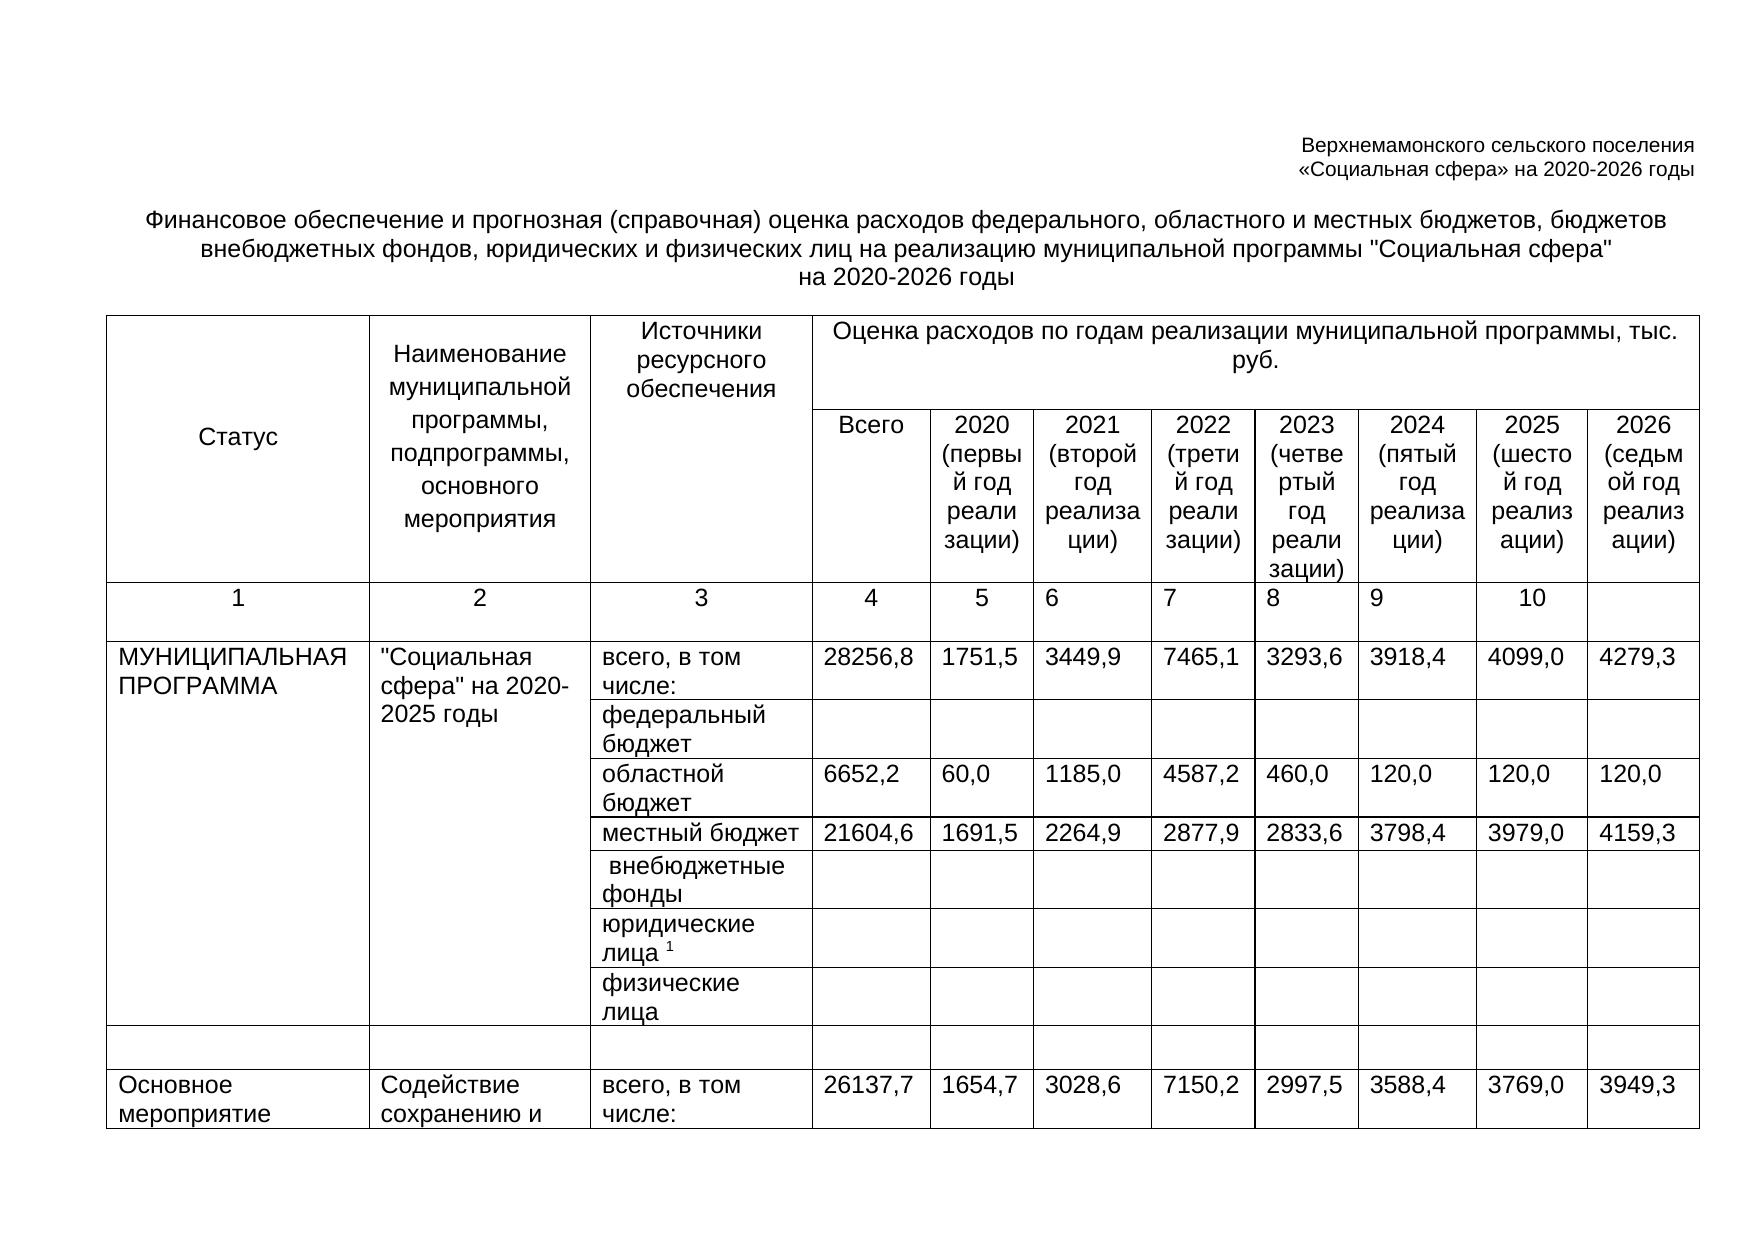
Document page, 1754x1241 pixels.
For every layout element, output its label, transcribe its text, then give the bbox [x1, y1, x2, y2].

table_cell 9 [1359, 583, 1476, 641]
table_cell 7150,2 [1152, 1070, 1254, 1128]
table_cell 6652,2 [813, 759, 930, 816]
table_cell 1185,0 [1034, 759, 1151, 816]
table_cell [1477, 851, 1587, 908]
table_cell [1359, 851, 1476, 908]
table_cell 3028,6 [1034, 1070, 1151, 1128]
table_cell 4279,3 [1588, 642, 1699, 699]
table_cell [1034, 700, 1151, 758]
text «Социальная сфера» на 2020-2026 годы [118, 157, 1695, 181]
table_cell [813, 1026, 930, 1069]
table_cell 60,0 [931, 759, 1033, 816]
table_cell 3293,6 [1256, 642, 1358, 699]
table_cell [931, 909, 1033, 967]
table_cell [1477, 968, 1587, 1025]
table_cell [1256, 1026, 1358, 1069]
table_cell 7 [1152, 583, 1254, 641]
table_cell 120,0 [1477, 759, 1587, 816]
table_cell "Социальная сфера" на 2020-2025 годы [370, 642, 590, 1025]
table_cell [931, 1026, 1033, 1069]
table_cell 8 [1256, 583, 1358, 641]
table_cell [1034, 909, 1151, 967]
table_cell [1256, 968, 1358, 1025]
table_cell [813, 909, 930, 967]
table_cell [813, 700, 930, 758]
table_cell 3979,0 [1477, 818, 1587, 850]
table_cell 2024 (пятый год реализации) [1359, 410, 1476, 582]
table_cell [1359, 909, 1476, 967]
table_cell [931, 851, 1033, 908]
table_cell 1691,5 [931, 818, 1033, 850]
table_cell 3949,3 [1588, 1070, 1699, 1128]
table_cell 2264,9 [1034, 818, 1151, 850]
table_cell 2026 (седьмой год реализации) [1588, 410, 1699, 582]
table_cell [1477, 700, 1587, 758]
table_cell 3 [591, 583, 812, 641]
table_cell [107, 1070, 369, 1128]
table_cell [1152, 1026, 1254, 1069]
table_cell федеральный бюджет [591, 700, 812, 758]
table_cell [1588, 968, 1699, 1025]
table_cell 2022 (третий год реализации) [1152, 410, 1254, 582]
table_cell 4 [813, 583, 930, 641]
table_cell 21604,6 [813, 818, 930, 850]
table_cell 2877,9 [1152, 818, 1254, 850]
table_cell [1256, 909, 1358, 967]
table_cell [1359, 700, 1476, 758]
table_cell 120,0 [1588, 759, 1699, 816]
table_cell 26137,7 [813, 1070, 930, 1128]
table_cell 1751,5 [931, 642, 1033, 699]
table_cell всего, в том числе: [591, 642, 812, 699]
table_cell [1477, 909, 1587, 967]
table_header Источники ресурсного обеспечения [591, 316, 812, 582]
table_cell [1588, 700, 1699, 758]
table_cell 3798,4 [1359, 818, 1476, 850]
table_cell [370, 1026, 590, 1069]
table_cell 3918,4 [1359, 642, 1476, 699]
table_cell 4159,3 [1588, 818, 1699, 850]
table_cell 460,0 [1256, 759, 1358, 816]
text Верхнемамонского сельского поселения [118, 133, 1695, 157]
table_cell [591, 1026, 812, 1069]
table_cell юридические лица 1 [591, 909, 812, 967]
table_cell 2 [370, 583, 590, 641]
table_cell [370, 1070, 590, 1128]
table_cell физические лица [591, 968, 812, 1025]
table_cell 6 [1034, 583, 1151, 641]
table_cell 10 [1477, 583, 1587, 641]
table_cell 28256,8 [813, 642, 930, 699]
table_cell 2997,5 [1256, 1070, 1358, 1128]
table_cell [1256, 700, 1358, 758]
text на 2020-2026 годы [118, 262, 1695, 291]
table_cell 2833,6 [1256, 818, 1358, 850]
table_cell 2020 (первый год реализации) [931, 410, 1033, 582]
table_cell 4099,0 [1477, 642, 1587, 699]
table_cell [1588, 1026, 1699, 1069]
table_cell [1152, 700, 1254, 758]
table_cell 5 [931, 583, 1033, 641]
table_cell [1152, 968, 1254, 1025]
table_cell всего, в том числе: [591, 1070, 812, 1128]
table_header Статус [107, 316, 369, 582]
table_header Оценка расходов по годам реализации муниципальной программы, тыс. руб. [813, 316, 1699, 409]
table_cell внебюджетные фонды [591, 851, 812, 908]
table_cell местный бюджет [591, 818, 812, 850]
table_cell 4587,2 [1152, 759, 1254, 816]
table_cell [1588, 851, 1699, 908]
table_cell [1034, 851, 1151, 908]
table_cell 2023 (четвертый год реализации) [1256, 410, 1358, 582]
table_cell [813, 968, 930, 1025]
table_cell [1034, 968, 1151, 1025]
table_header Наименование муниципальной программы, подпрограммы, основного мероприятия [370, 316, 590, 582]
table_cell Всего [813, 410, 930, 582]
table_cell [1256, 851, 1358, 908]
table_cell 120,0 [1359, 759, 1476, 816]
table_cell областной бюджет [591, 759, 812, 816]
table_cell [1588, 583, 1699, 641]
table_cell МУНИЦИПАЛЬНАЯ ПРОГРАММА [107, 642, 369, 1025]
table_cell [107, 1026, 369, 1069]
table_cell [1152, 909, 1254, 967]
text Финансовое обеспечение и прогнозная (справочная) оценка расходов федерального, областного и местных бюджетов, бюджетов внебюджетных фондов, юридических и физических лиц на реализацию муниципальной программы "Социальная сфера" [118, 205, 1695, 262]
table_cell [1152, 851, 1254, 908]
table_cell 3588,4 [1359, 1070, 1476, 1128]
table_cell [813, 851, 930, 908]
table_cell 2025 (шестой год реализации) [1477, 410, 1587, 582]
table_cell 1 [107, 583, 369, 641]
table_cell 2021 (второй год реализации) [1034, 410, 1151, 582]
table_cell [1359, 968, 1476, 1025]
table_cell [1034, 1026, 1151, 1069]
table_cell [1477, 1026, 1587, 1069]
table_cell 3769,0 [1477, 1070, 1587, 1128]
table_cell 3449,9 [1034, 642, 1151, 699]
table_cell 7465,1 [1152, 642, 1254, 699]
table_cell [1588, 909, 1699, 967]
table_cell [1359, 1026, 1476, 1069]
table_cell [931, 700, 1033, 758]
table_cell 1654,7 [931, 1070, 1033, 1128]
table_cell [931, 968, 1033, 1025]
